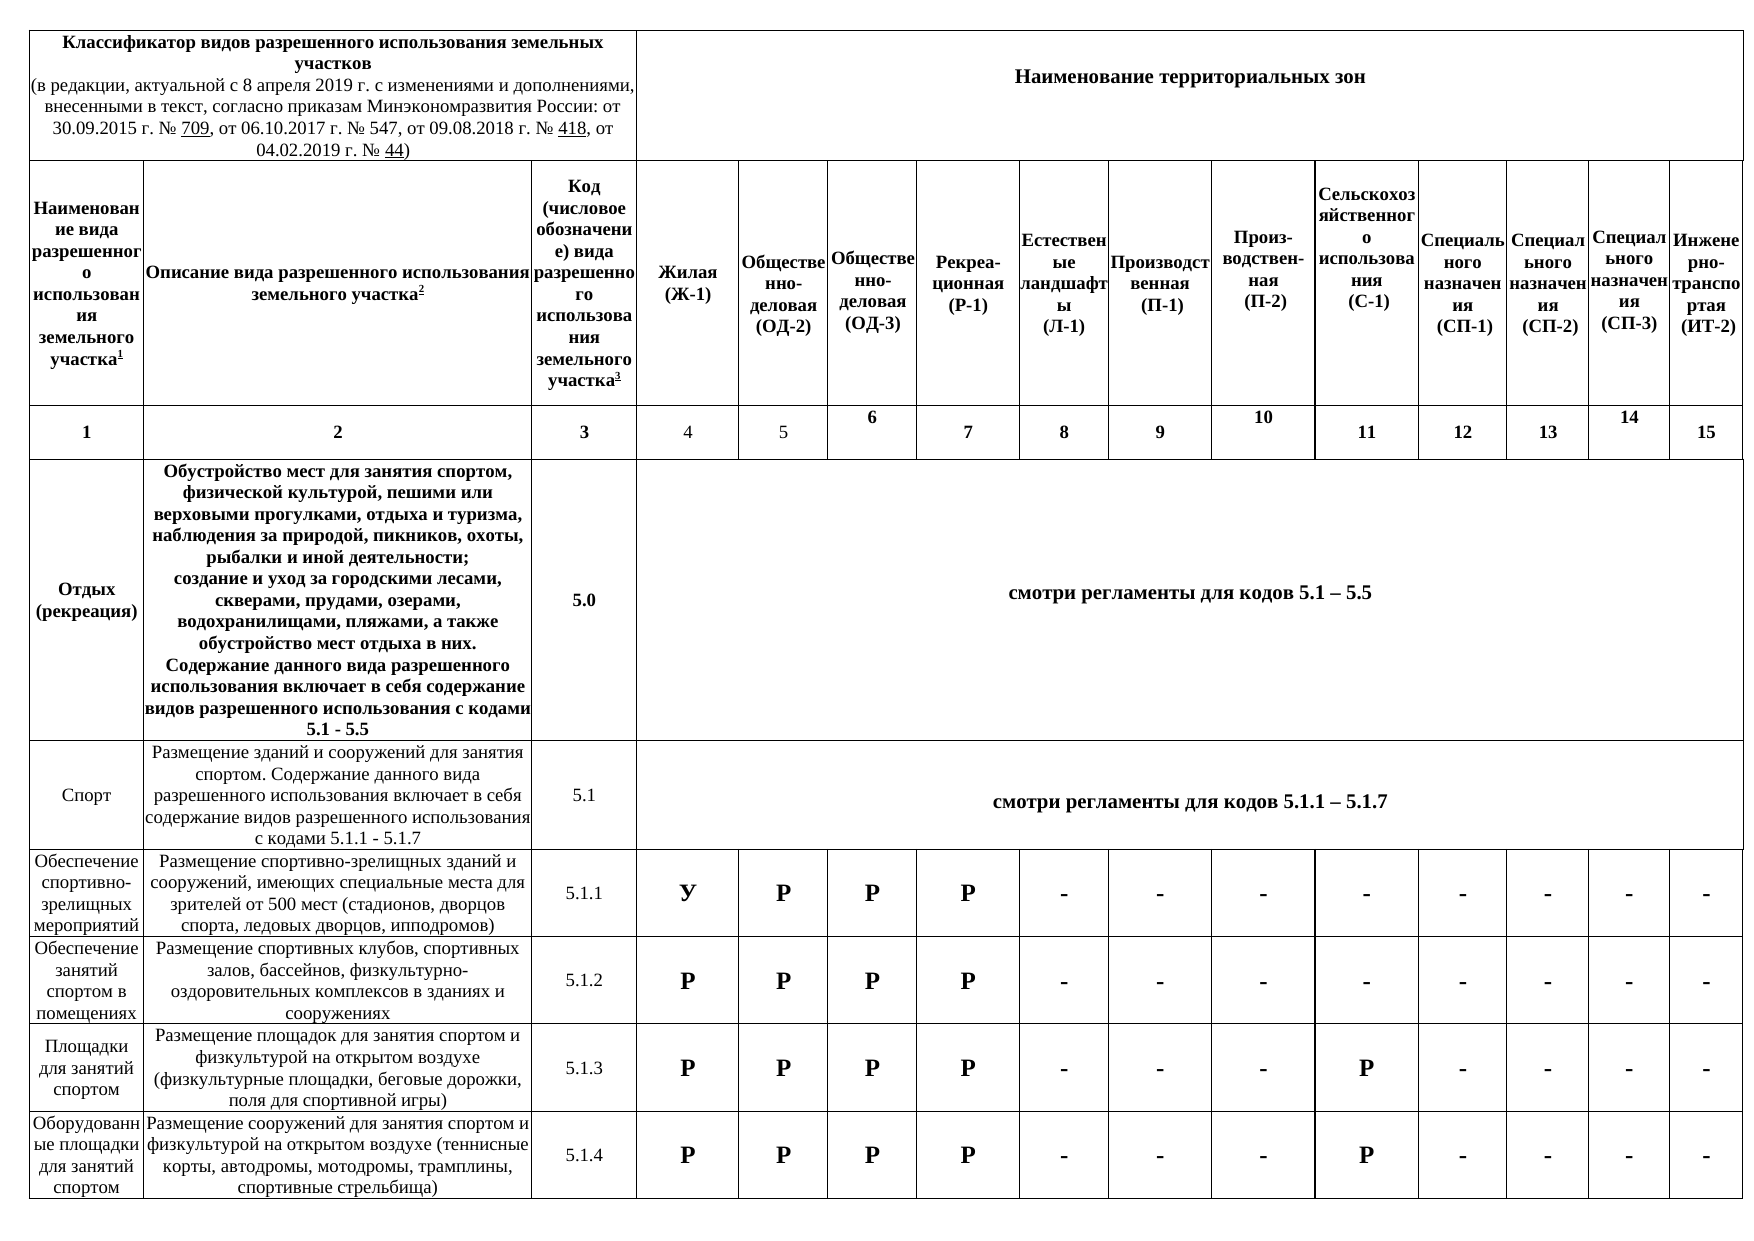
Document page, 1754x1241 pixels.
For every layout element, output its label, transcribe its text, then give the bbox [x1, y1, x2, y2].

table_cell Площадки для занятий спортом [30, 1024, 143, 1111]
table_cell Р [917, 1112, 1019, 1198]
table_cell Производственная (П-1) [1109, 161, 1211, 405]
table_cell Р [828, 937, 916, 1023]
table_cell Размещение зданий и сооружений для занятия спортом. Содержание данного вида разрешенного использования включает в себя содержание видов разрешенного использования с кодами 5.1.1 - 5.1.7 [144, 741, 531, 849]
table_cell Жилая (Ж-1) [637, 161, 738, 405]
table_cell 8 [1020, 406, 1108, 458]
table_cell - [1020, 1112, 1108, 1198]
table_cell 13 [1507, 406, 1588, 458]
table_cell 7 [917, 406, 1019, 458]
table_cell Сельскохозяйственного использования (С-1) [1316, 161, 1418, 405]
table_cell Специального назначения (СП-3) [1589, 161, 1669, 405]
table_cell - [1419, 850, 1506, 936]
table_cell - [1109, 1112, 1211, 1198]
table_cell Р [739, 1024, 827, 1111]
table_cell Обустройство мест для занятия спортом, физической культурой, пешими или верховыми прогулками, отдыха и туризма, наблюдения за природой, пикников, охоты, рыбалки и иной деятельности; создание и уход за городскими лесами, скверами, прудами, озерами, водохранилищами, пляжами, а также обустройство мест отдыха в них. Содержание данного вида разрешенного использования включает в себя содержание видов разрешенного использования с кодами 5.1 - 5.5 [144, 460, 531, 740]
table_cell Р [828, 1112, 916, 1198]
table_cell - [1507, 1024, 1588, 1111]
table_cell - [1419, 937, 1506, 1023]
table_cell - [1507, 850, 1588, 936]
table_cell 5.0 [532, 460, 636, 740]
table_cell - [1316, 937, 1418, 1023]
table_header Наименование территориальных зон [637, 31, 1743, 160]
table_cell Рекреа-ционная (Р-1) [917, 161, 1019, 405]
table_cell - [1507, 1112, 1588, 1198]
table_cell - [1212, 1024, 1314, 1111]
table_cell - [1670, 1112, 1742, 1198]
table_cell - [1020, 937, 1108, 1023]
table_cell Специального назначения (СП-1) [1419, 161, 1506, 405]
table_cell смотри регламенты для кодов 5.1.1 – 5.1.7 [637, 741, 1743, 849]
table_cell Инженерно-транспортая (ИТ-2) [1670, 161, 1742, 405]
table_cell 5.1.4 [532, 1112, 636, 1198]
table_cell - [1109, 850, 1211, 936]
table_cell 5 [739, 406, 827, 458]
table_cell Описание вида разрешенного использования земельного участка2 [144, 161, 531, 405]
table_cell У [637, 850, 738, 936]
table_cell - [1670, 1024, 1742, 1111]
table_cell Р [1316, 1024, 1418, 1111]
table_cell 5.1.1 [532, 850, 636, 936]
table_cell - [1020, 850, 1108, 936]
table_cell Р [739, 937, 827, 1023]
table_cell - [1670, 850, 1742, 936]
table_cell - [1212, 937, 1314, 1023]
table_cell - [1670, 937, 1742, 1023]
table_cell Р [637, 937, 738, 1023]
table_cell Р [1316, 1112, 1418, 1198]
table_cell Обеспечение занятий спортом в помещениях [30, 937, 143, 1023]
table_cell Произ-водствен-ная (П-2) [1212, 161, 1314, 405]
table_cell 11 [1316, 406, 1418, 458]
table_cell Р [828, 1024, 916, 1111]
table_cell 9 [1109, 406, 1211, 458]
table_cell 15 [1670, 406, 1742, 458]
table_cell Р [917, 1024, 1019, 1111]
table_cell Код (числовое обозначение) вида разрешенного использования земельного участка3 [532, 161, 636, 405]
table_cell - [1109, 1024, 1211, 1111]
table_cell Отдых (рекреация) [30, 460, 143, 740]
table_cell - [1109, 937, 1211, 1023]
table_cell Размещение спортивно-зрелищных зданий и сооружений, имеющих специальные места для зрителей от 500 мест (стадионов, дворцов спорта, ледовых дворцов, ипподромов) [144, 850, 531, 936]
table_cell Р [739, 850, 827, 936]
table_cell Р [917, 850, 1019, 936]
table_cell 3 [532, 406, 636, 458]
table_cell Специального назначения (СП-2) [1507, 161, 1588, 405]
table_cell Размещение сооружений для занятия спортом и физкультурой на открытом воздухе (теннисные корты, автодромы, мотодромы, трамплины, спортивные стрельбища) [144, 1112, 531, 1198]
table_cell Р [828, 850, 916, 936]
table_cell Общественно-деловая (ОД-3) [828, 161, 916, 405]
table_cell - [1316, 850, 1418, 936]
table_cell 2 [144, 406, 531, 458]
table_cell - [1507, 937, 1588, 1023]
table_cell Р [917, 937, 1019, 1023]
table_cell Естественые ландшафты (Л-1) [1020, 161, 1108, 405]
table_cell - [1419, 1024, 1506, 1111]
table_cell Спорт [30, 741, 143, 849]
table_cell смотри регламенты для кодов 5.1 – 5.5 [637, 460, 1743, 740]
table_cell Р [637, 1024, 738, 1111]
table_cell Р [739, 1112, 827, 1198]
table_cell 5.1 [532, 741, 636, 849]
table_cell - [1589, 937, 1669, 1023]
table_cell 6 [828, 406, 916, 458]
table_cell - [1589, 1024, 1669, 1111]
table_cell Размещение площадок для занятия спортом и физкультурой на открытом воздухе (физкультурные площадки, беговые дорожки, поля для спортивной игры) [144, 1024, 531, 1111]
table_cell 12 [1419, 406, 1506, 458]
table_cell 4 [637, 406, 738, 458]
table_cell Обеспечение спортивно-зрелищных мероприятий [30, 850, 143, 936]
table_cell Наименование вида разрешенного использования земельного участка1 [30, 161, 143, 405]
table_cell - [1212, 1112, 1314, 1198]
table_cell 5.1.2 [532, 937, 636, 1023]
table_cell - [1020, 1024, 1108, 1111]
table_cell - [1419, 1112, 1506, 1198]
table_cell - [1212, 850, 1314, 936]
table_cell Оборудованные площадки для занятий спортом [30, 1112, 143, 1198]
table_cell 10 [1212, 406, 1314, 458]
table_header Классификатор видов разрешенного использования земельных участков (в редакции, актуальной с 8 апреля 2019 г. с изменениями и дополнениями, внесенными в текст, согласно приказам Минэкономразвития России: от 30.09.2015 г. № 709, от 06.10.2017 г. № 547, от 09.08.2018 г. № 418, от 04.02.2019 г. № 44) [30, 31, 636, 160]
table_cell Р [637, 1112, 738, 1198]
table_cell 14 [1589, 406, 1669, 458]
table_cell - [1589, 850, 1669, 936]
table_cell 1 [30, 406, 143, 458]
table_cell Общественно-деловая (ОД-2) [739, 161, 827, 405]
table_cell - [1589, 1112, 1669, 1198]
table_cell 5.1.3 [532, 1024, 636, 1111]
table_cell Размещение спортивных клубов, спортивных залов, бассейнов, физкультурно-оздоровительных комплексов в зданиях и сооружениях [144, 937, 531, 1023]
